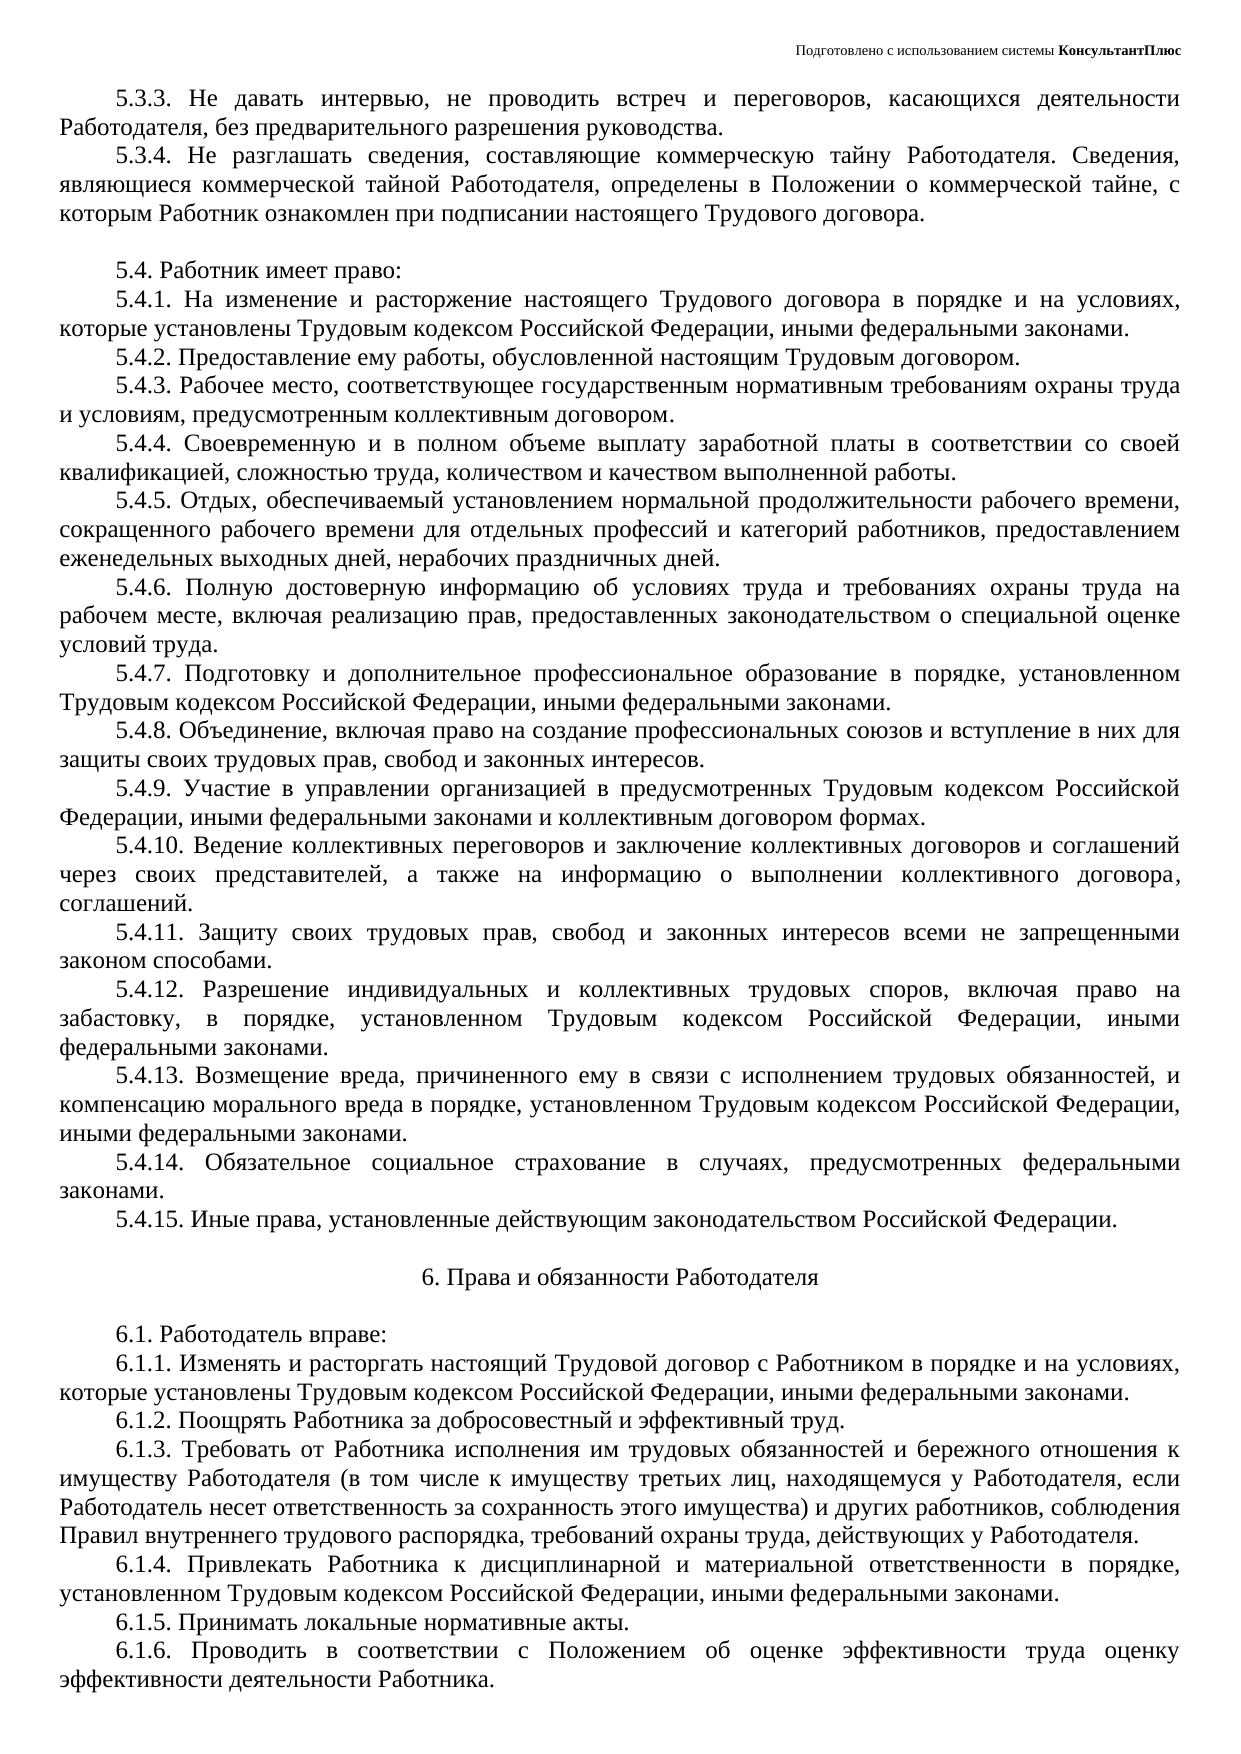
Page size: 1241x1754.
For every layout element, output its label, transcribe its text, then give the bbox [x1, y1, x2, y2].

text 5.4.4. Своевременную и в полном объеме выплату заработной платы в соответствии со своей квалификацией, сложностью труда, количеством и качеством выполненной работы. [59, 428, 1181, 485]
text 5.4.9. Участие в управлении организацией в предусмотренных Трудовым кодексом Российской Федерации, иными федеральными законами и коллективным договором формах. [59, 773, 1181, 830]
text 6.1.6. Проводить в соответствии с Положением об оценке эффективности труда оценку эффективности деятельности Работника. [59, 1635, 1181, 1693]
text 6.1. Работодатель вправе: [59, 1319, 1181, 1348]
text 6. Права и обязанности Работодателя [59, 1262, 1181, 1290]
text 5.4.13. Возмещение вреда, причиненного ему в связи с исполнением трудовых обязанностей, и компенсацию морального вреда в порядке, установленном Трудовым кодексом Российской Федерации, иными федеральными законами. [59, 1060, 1181, 1147]
text 5.4.14. Обязательное социальное страхование в случаях, предусмотренных федеральными законами. [59, 1147, 1181, 1204]
text 6.1.4. Привлекать Работника к дисциплинарной и материальной ответственности в порядке, установленном Трудовым кодексом Российской Федерации, иными федеральными законами. [59, 1549, 1181, 1607]
text 5.4.1. На изменение и расторжение настоящего Трудового договора в порядке и на условиях, которые установлены Трудовым кодексом Российской Федерации, иными федеральными законами. [59, 284, 1181, 342]
text 5.3.3. Не давать интервью, не проводить встреч и переговоров, касающихся деятельности Работодателя, без предварительного разрешения руководства. [59, 83, 1181, 140]
text 5.4.8. Объединение, включая право на создание профессиональных союзов и вступление в них для защиты своих трудовых прав, свобод и законных интересов. [59, 715, 1181, 773]
text 6.1.1. Изменять и расторгать настоящий Трудовой договор с Работником в порядке и на условиях, которые установлены Трудовым кодексом Российской Федерации, иными федеральными законами. [59, 1348, 1181, 1405]
text 5.4.3. Рабочее место, соответствующее государственным нормативным требованиям охраны труда и условиям, предусмотренным коллективным договором. [59, 370, 1181, 428]
text 5.4.11. Защиту своих трудовых прав, свобод и законных интересов всеми не запрещенными законом способами. [59, 917, 1181, 974]
text 5.4.5. Отдых, обеспечиваемый установлением нормальной продолжительности рабочего времени, сокращенного рабочего времени для отдельных профессий и категорий работников, предоставлением еженедельных выходных дней, нерабочих праздничных дней. [59, 485, 1181, 572]
text 5.4.6. Полную достоверную информацию об условиях труда и требованиях охраны труда на рабочем месте, включая реализацию прав, предоставленных законодательством о специальной оценке условий труда. [59, 572, 1181, 658]
text 5.4.7. Подготовку и дополнительное профессиональное образование в порядке, установленном Трудовым кодексом Российской Федерации, иными федеральными законами. [59, 658, 1181, 715]
text 5.4.10. Ведение коллективных переговоров и заключение коллективных договоров и соглашений через своих представителей, а также на информацию о выполнении коллективного договора, соглашений. [59, 830, 1181, 917]
text 6.1.3. Требовать от Работника исполнения им трудовых обязанностей и бережного отношения к имуществу Работодателя (в том числе к имуществу третьих лиц, находящемуся у Работодателя, если Работодатель несет ответственность за сохранность этого имущества) и других работников, соблюдения Правил внутреннего трудового распорядка, требований охраны труда, действующих у Работодателя. [59, 1434, 1181, 1549]
text 5.4.2. Предоставление ему работы, обусловленной настоящим Трудовым договором. [59, 342, 1181, 370]
text 6.1.5. Принимать локальные нормативные акты. [59, 1607, 1181, 1635]
text 5.4.12. Разрешение индивидуальных и коллективных трудовых споров, включая право на забастовку, в порядке, установленном Трудовым кодексом Российской Федерации, иными федеральными законами. [59, 974, 1181, 1060]
text 5.3.4. Не разглашать сведения, составляющие коммерческую тайну Работодателя. Сведения, являющиеся коммерческой тайной Работодателя, определены в Положении о коммерческой тайне, с которым Работник ознакомлен при подписании настоящего Трудового договора. [59, 140, 1181, 227]
text 6.1.2. Поощрять Работника за добросовестный и эффективный труд. [59, 1405, 1181, 1434]
text 5.4.15. Иные права, установленные действующим законодательством Российской Федерации. [59, 1204, 1181, 1233]
text 5.4. Работник имеет право: [59, 255, 1181, 284]
